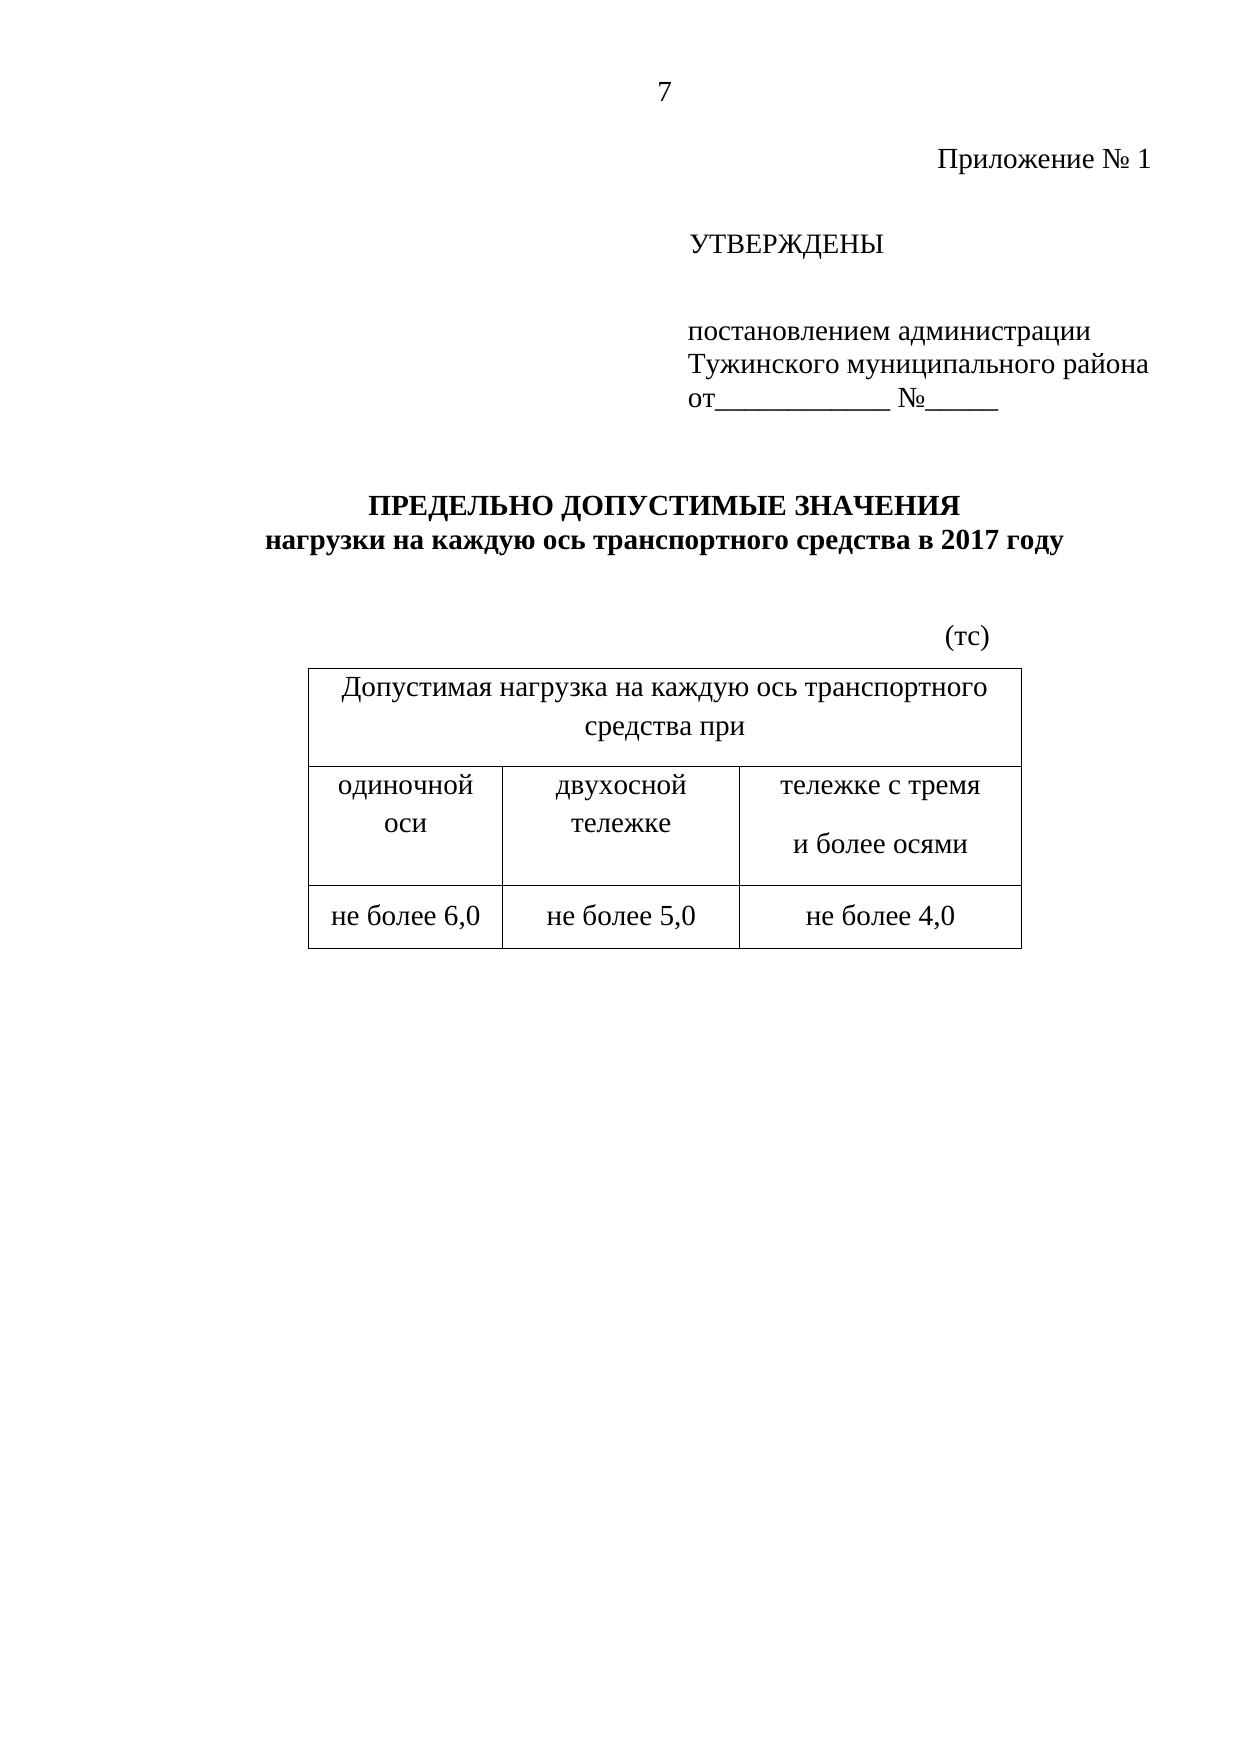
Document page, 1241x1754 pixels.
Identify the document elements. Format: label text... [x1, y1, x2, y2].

subtitle Приложение № 1 [177, 141, 1152, 174]
text нагрузки на каждую ось транспортного средства в 2017 году [177, 522, 1152, 556]
subtitle УТВЕРЖДЕНЫ [177, 227, 1152, 260]
table_cell не более 4,0 [740, 886, 1021, 948]
subtitle Тужинского муниципального района [177, 346, 1152, 380]
table_cell не более 6,0 [309, 886, 502, 948]
subtitle от____________ №_____ [177, 380, 1152, 413]
table_cell не более 5,0 [503, 886, 739, 948]
table_cell двухосной тележке [503, 767, 739, 884]
table_cell тележке с тремя и более осями [740, 767, 1021, 884]
table_cell одиночной оси [309, 767, 502, 884]
text (тс) [177, 606, 1152, 656]
text ПРЕДЕЛЬНО ДОПУСТИМЫЕ ЗНАЧЕНИЯ [177, 488, 1152, 522]
subtitle постановлением администрации [177, 313, 1152, 346]
table_header Допустимая нагрузка на каждую ось транспортного средства при [309, 669, 1021, 766]
